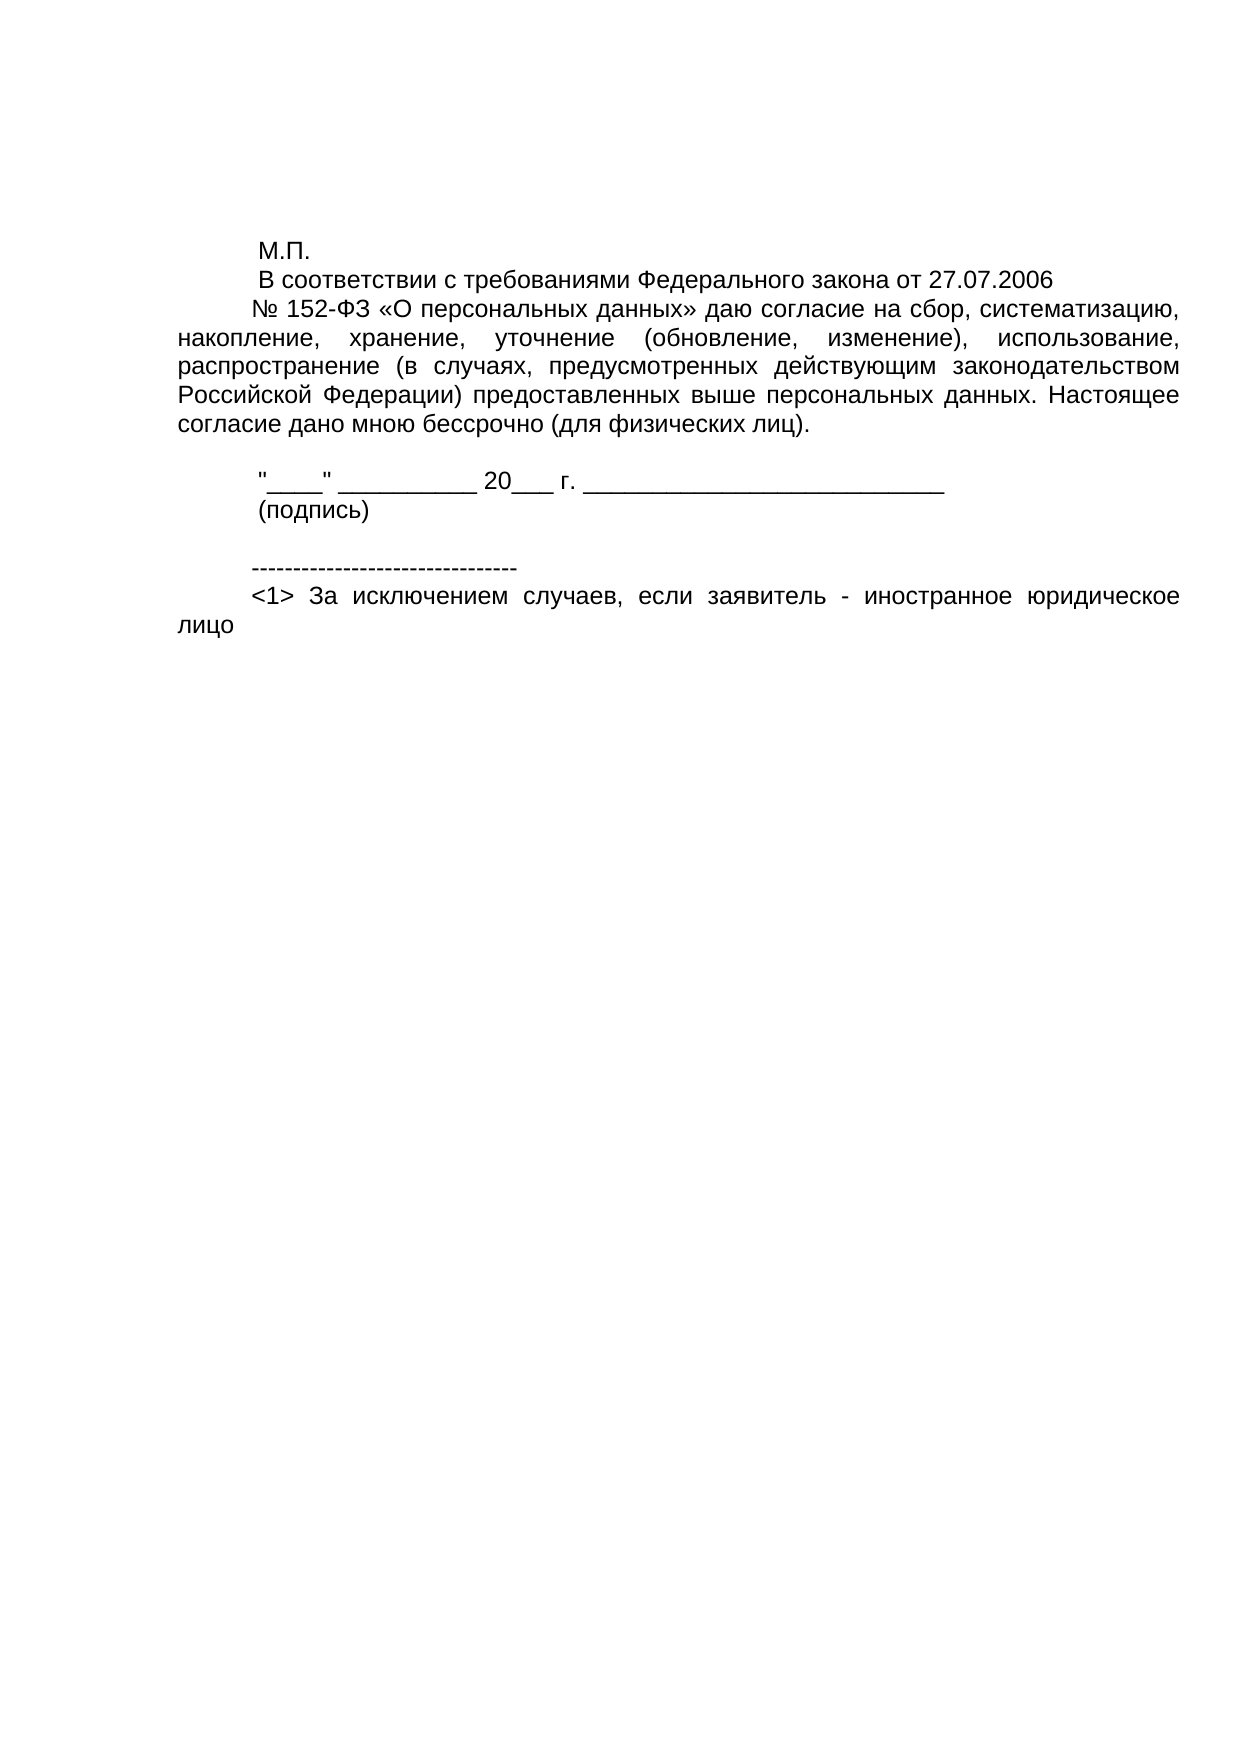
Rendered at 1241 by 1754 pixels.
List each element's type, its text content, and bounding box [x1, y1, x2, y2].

text № 152-ФЗ «О персональных данных» даю согласие на сбор, систематизацию, накопление, хранение, уточнение (обновление, изменение), использование, распространение (в случаях, предусмотренных действующим законодательством Российской Федерации) предоставленных выше персональных данных. Настоящее согласие дано мною бессрочно (для физических лиц). [177, 294, 1181, 437]
text (подпись) [177, 495, 1181, 524]
text В соответствии с требованиями Федерального закона от 27.07.2006 [177, 265, 1181, 294]
text М.П. [177, 236, 1181, 265]
text <1> За исключением случаев, если заявитель - иностранное юридическое лицо [177, 581, 1181, 639]
text -------------------------------- [177, 552, 1181, 581]
text "____" __________ 20___ г. __________________________ [177, 466, 1181, 495]
